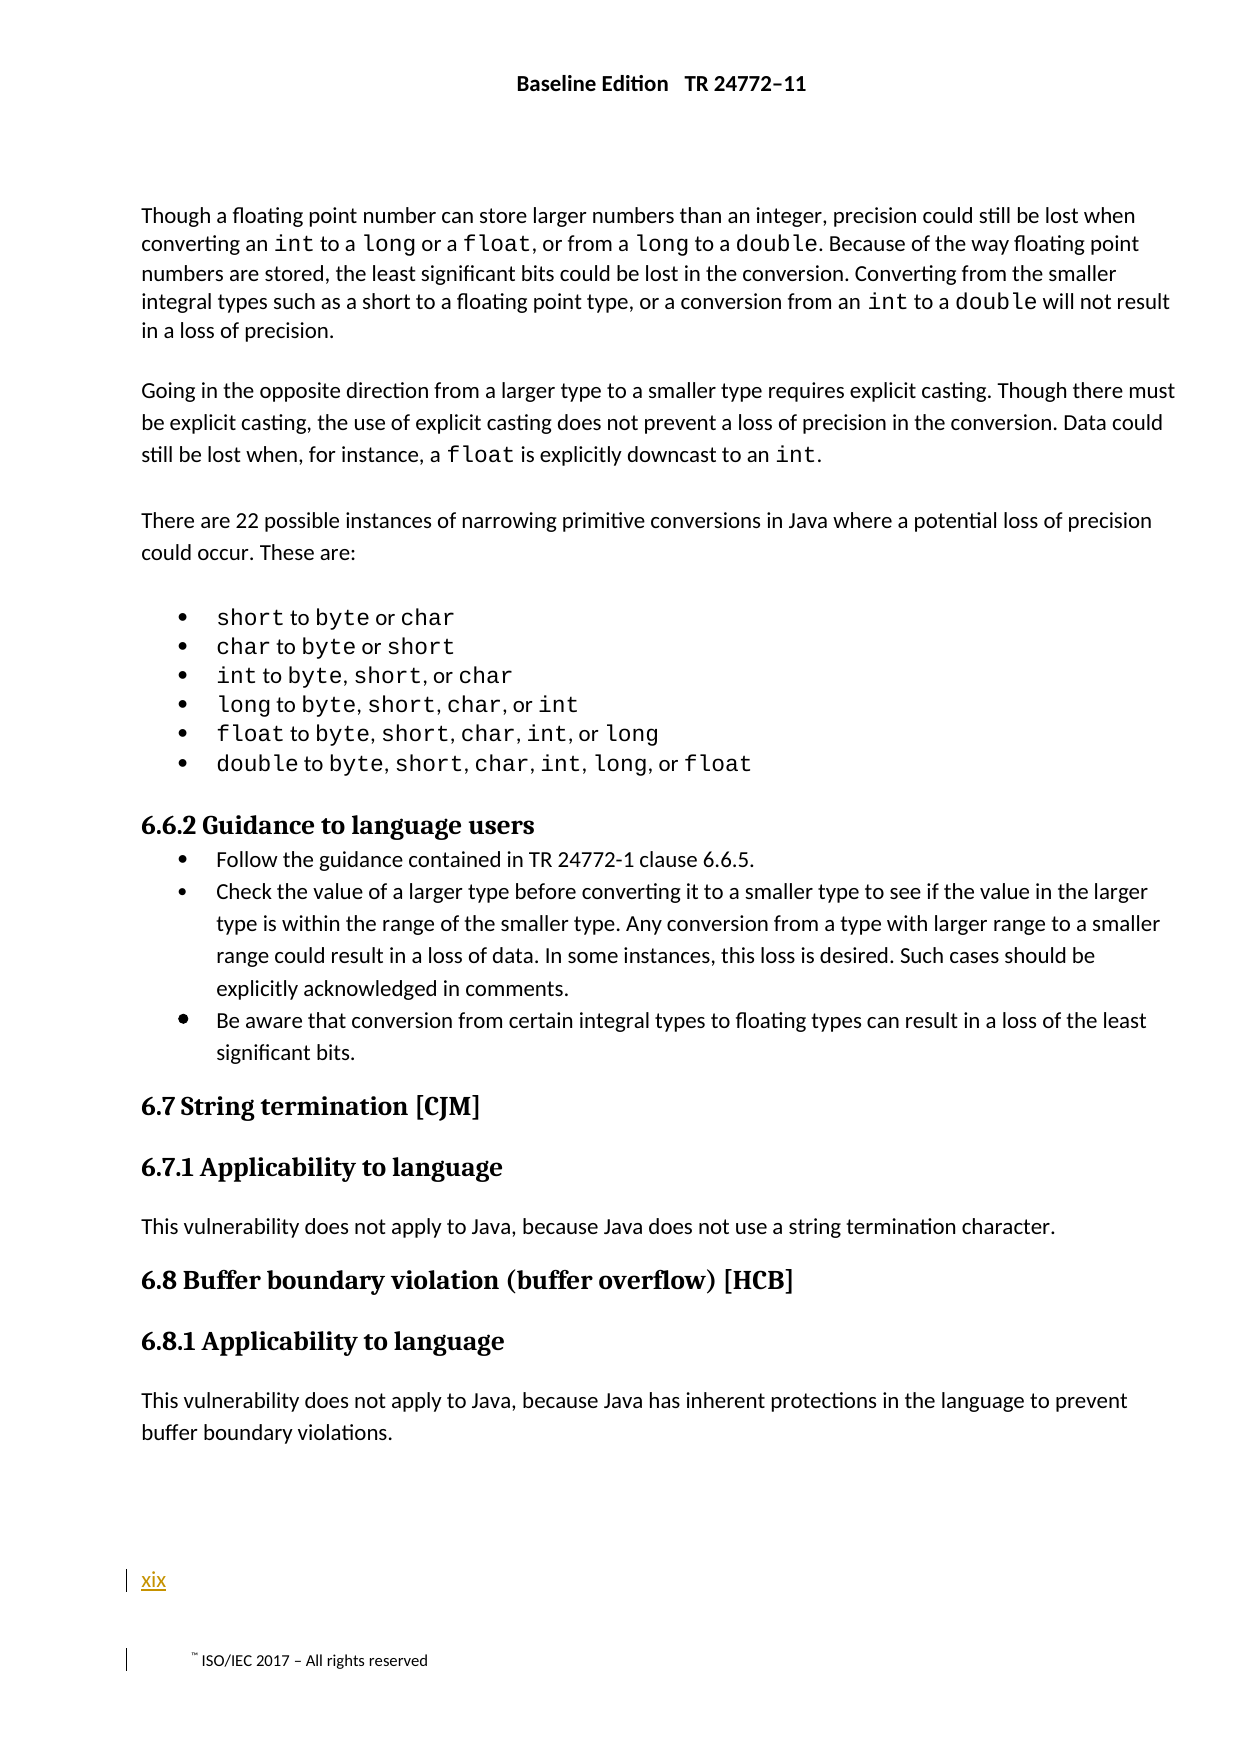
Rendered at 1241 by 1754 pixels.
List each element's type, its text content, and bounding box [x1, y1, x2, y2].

text This vulnerability does not apply to Java, because Java does not use a string termination character. [141, 1212, 1182, 1240]
text Though a floating point number can store larger numbers than an integer, precision could still be lost when converting an int to a long or a float, or from a long to a double. Because of the way floating point numbers are stored, the least significant bits could be lost in the conversion. Converting from the smaller integral types such as a short to a floating point type, or a conversion from an int to a double will not result in a loss of precision. [141, 202, 1182, 344]
subtitle 6.8.1 Applicability to language [141, 1326, 1182, 1357]
list Be aware that conversion from certain integral types to floating types can result in a loss of the least significant bits. [178, 1006, 1182, 1066]
list short to byte or char [178, 603, 1182, 632]
list int to byte, short, or char [178, 661, 1182, 690]
text Going in the opposite direction from a larger type to a smaller type requires explicit casting. Though there must be explicit casting, the use of explicit casting does not prevent a loss of precision in the conversion. Data could still be lost when, for instance, a float is explicitly downcast to an int. [141, 376, 1182, 470]
list double to byte, short, char, int, long, or float [178, 749, 1182, 778]
text 6.6.2 Guidance to language users [141, 810, 1182, 841]
list float to byte, short, char, int, or long [178, 719, 1182, 749]
list char to byte or short [178, 632, 1182, 661]
subtitle 6.7 String termination [CJM] [141, 1091, 1182, 1123]
subtitle 6.8 Buffer boundary violation (buffer overflow) [HCB] [141, 1265, 1182, 1296]
text There are 22 possible instances of narrowing primitive conversions in Java where a potential loss of precision could occur. These are: [141, 506, 1182, 566]
subtitle 6.7.1 Applicability to language [141, 1152, 1182, 1183]
list Check the value of a larger type before converting it to a smaller type to see if the value in the larger type is within the range of the smaller type. Any conversion from a type with larger range to a smaller range could result in a loss of data. In some instances, this loss is desired. Such cases should be explicitly acknowledged in comments. [178, 877, 1182, 1002]
list long to byte, short, char, or int [178, 690, 1182, 719]
text This vulnerability does not apply to Java, because Java has inherent protections in the language to prevent buffer boundary violations. [141, 1386, 1182, 1446]
list Follow the guidance contained in TR 24772-1 clause 6.6.5. [178, 845, 1182, 873]
